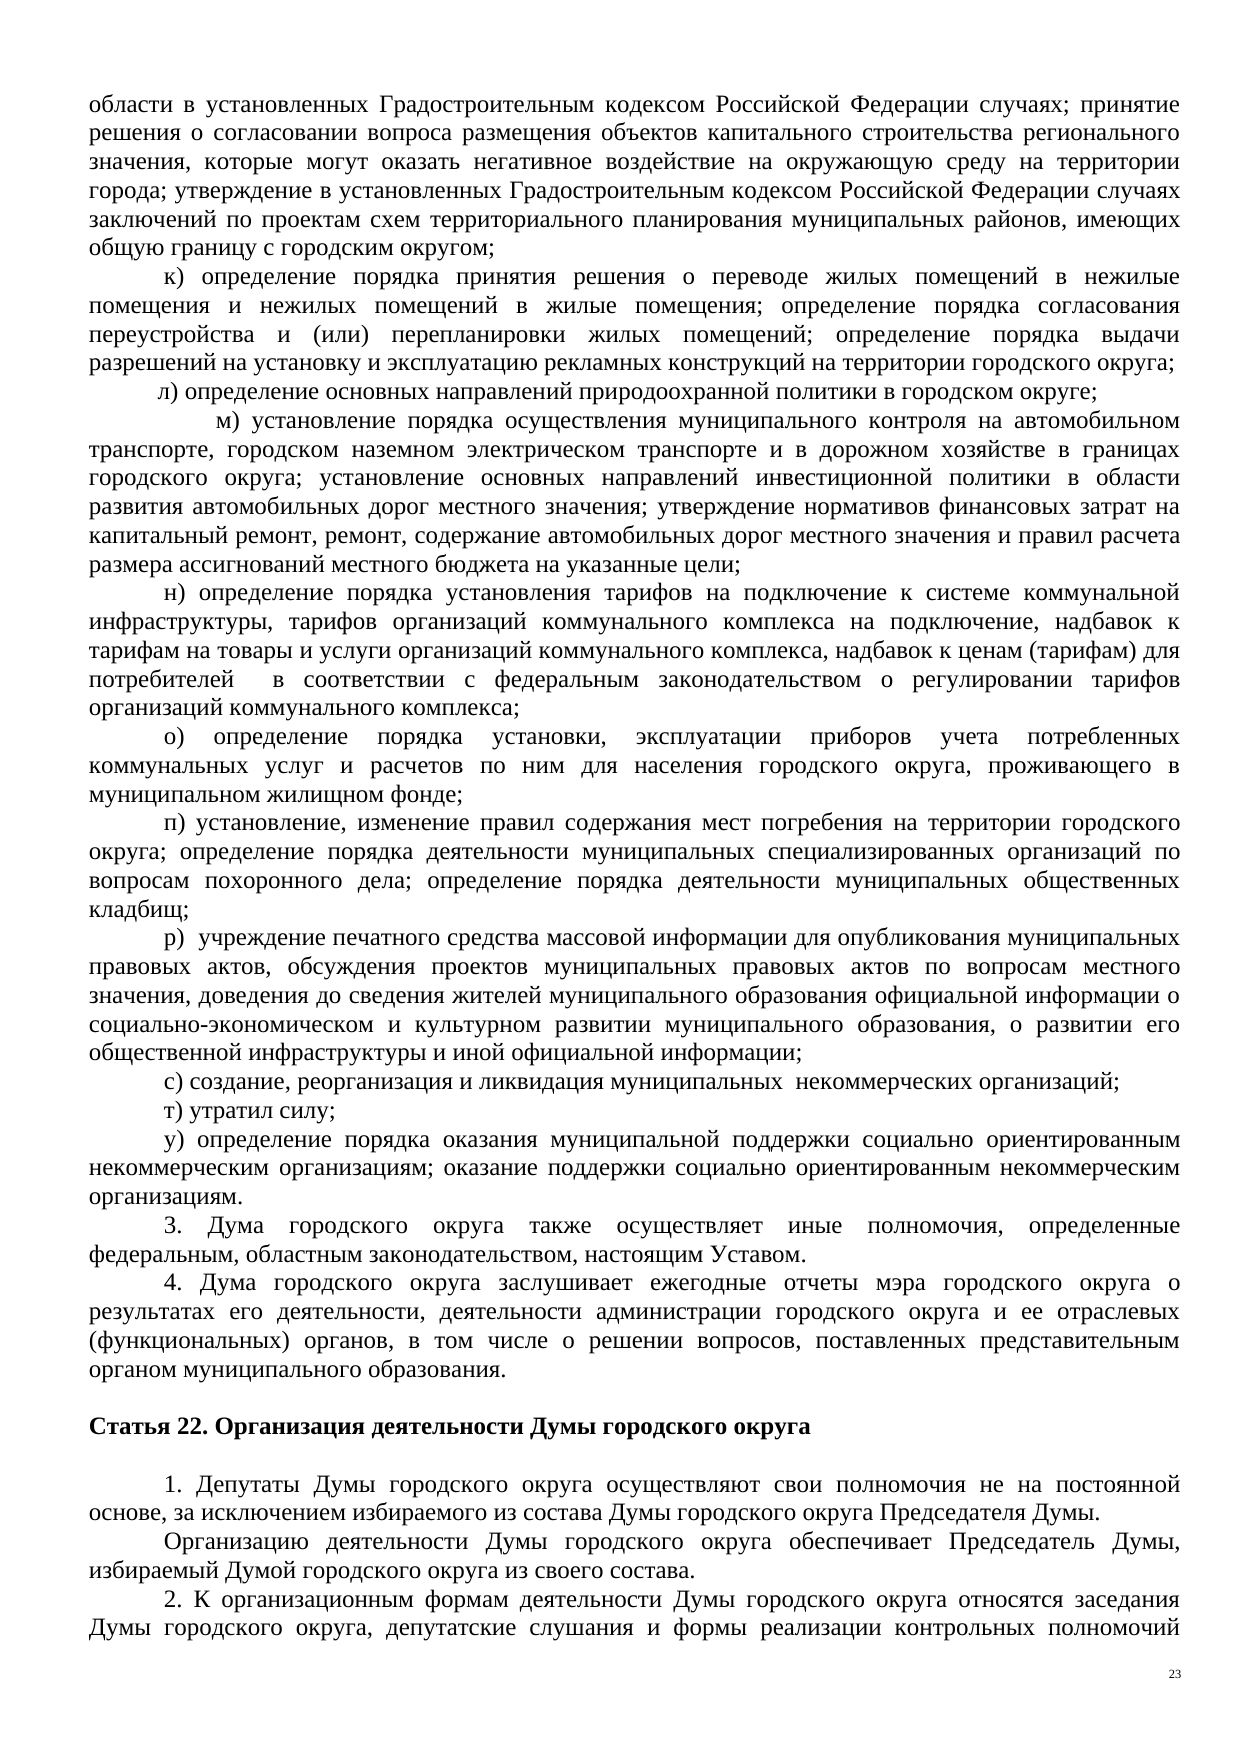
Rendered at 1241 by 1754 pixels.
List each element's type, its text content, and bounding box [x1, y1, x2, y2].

text о) определение порядка установки, эксплуатации приборов учета потребленных коммунальных услуг и расчетов по ним для населения городского округа, проживающего в муниципальном жилищном фонде; [89, 721, 1181, 807]
text у) определение порядка оказания муниципальной поддержки социально ориентированным некоммерческим организациям; оказание поддержки социально ориентированным некоммерческим организациям. [89, 1124, 1181, 1210]
text н) определение порядка установления тарифов на подключение к системе коммунальной инфраструктуры, тарифов организаций коммунального комплекса на подключение, надбавок к тарифам на товары и услуги организаций коммунального комплекса, надбавок к ценам (тарифам) для потребителей в соответствии с федеральным законодательством о регулировании тарифов организаций коммунального комплекса; [89, 577, 1181, 721]
text п) установление, изменение правил содержания мест погребения на территории городского округа; определение порядка деятельности муниципальных специализированных организаций по вопросам похоронного дела; определение порядка деятельности муниципальных общественных кладбищ; [89, 807, 1181, 922]
text м) установление порядка осуществления муниципального контроля на автомобильном транспорте, городском наземном электрическом транспорте и в дорожном хозяйстве в границах городского округа; установление основных направлений инвестиционной политики в области развития автомобильных дорог местного значения; утверждение нормативов финансовых затрат на капитальный ремонт, ремонт, содержание автомобильных дорог местного значения и правил расчета размера ассигнований местного бюджета на указанные цели; [89, 405, 1181, 577]
text л) определение основных направлений природоохранной политики в городском округе; [89, 376, 1181, 405]
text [89, 89, 1181, 261]
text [89, 1584, 1181, 1641]
text Организацию деятельности Думы городского округа обеспечивает Председатель Думы, избираемый Думой городского округа из своего состава. [89, 1526, 1181, 1584]
text 1. Депутаты Думы городского округа осуществляют свои полномочия не на постоянной основе, за исключением избираемого из состава Думы городского округа Председателя Думы. [89, 1469, 1181, 1526]
text к) определение порядка принятия решения о переводе жилых помещений в нежилые помещения и нежилых помещений в жилые помещения; определение порядка согласования переустройства и (или) перепланировки жилых помещений; определение порядка выдачи разрешений на установку и эксплуатацию рекламных конструкций на территории городского округа; [89, 261, 1181, 376]
text Статья 22. Организация деятельности Думы городского округа [89, 1411, 1181, 1440]
text т) утратил силу; [89, 1095, 1181, 1124]
text 3. Дума городского округа также осуществляет иные полномочия, определенные федеральным, областным законодательством, настоящим Уставом. [89, 1210, 1181, 1267]
text 4. Дума городского округа заслушивает ежегодные отчеты мэра городского округа о результатах его деятельности, деятельности администрации городского округа и ее отраслевых (функциональных) органов, в том числе о решении вопросов, поставленных представительным органом муниципального образования. [89, 1267, 1181, 1382]
text р) учреждение печатного средства массовой информации для опубликования муниципальных правовых актов, обсуждения проектов муниципальных правовых актов по вопросам местного значения, доведения до сведения жителей муниципального образования официальной информации о социально-экономическом и культурном развитии муниципального образования, о развитии его общественной инфраструктуры и иной официальной информации; [89, 922, 1181, 1066]
text с) создание, реорганизация и ликвидация муниципальных некоммерческих организаций; [89, 1066, 1181, 1095]
